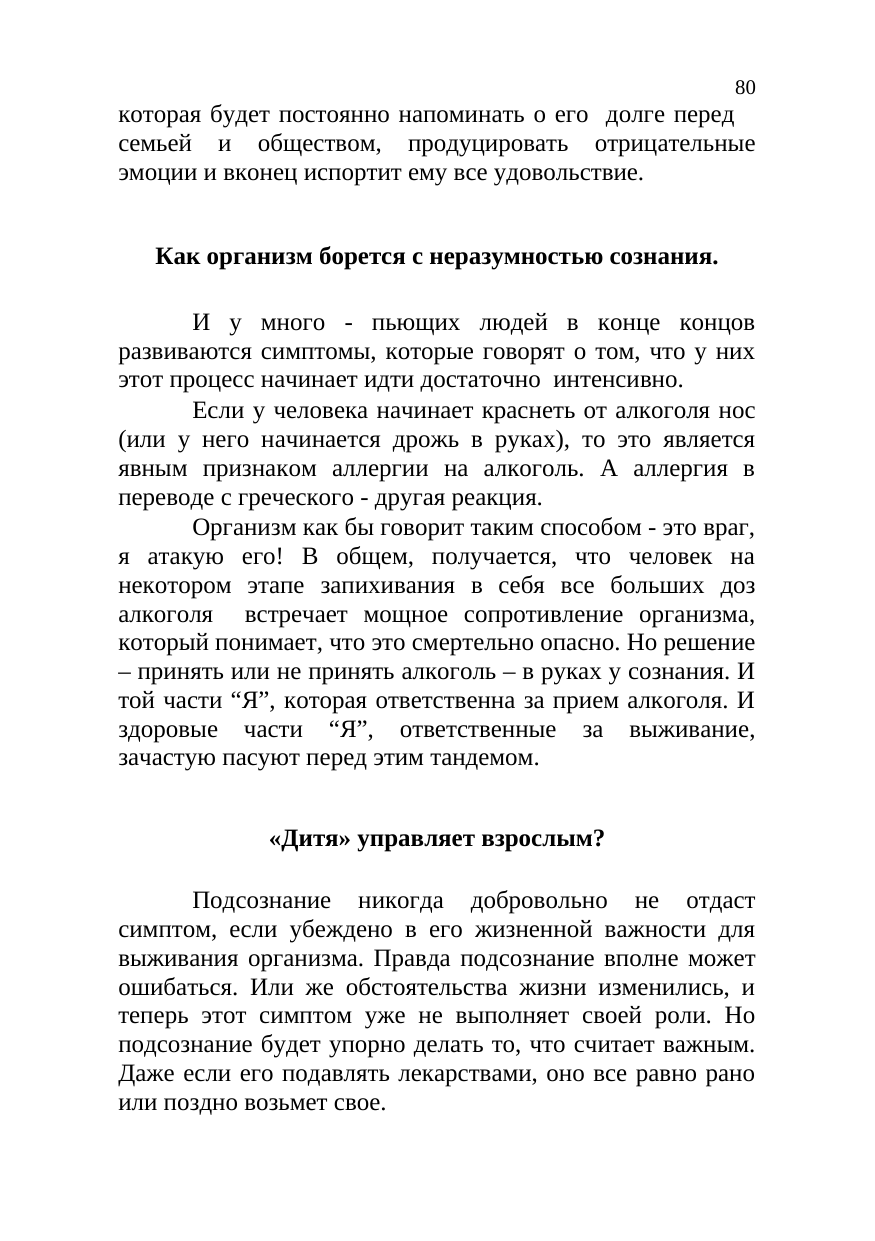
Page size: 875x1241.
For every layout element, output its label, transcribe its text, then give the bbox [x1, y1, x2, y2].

text И у много - пьющих людей в конце концов развиваются симптомы, которые говорят о том, что у них этот процесс начинает идти достаточно интенсивно. [118, 307, 756, 393]
text Организм как бы говорит таким способом - это враг, я атакую его! В общем, получается, что человек на некотором этапе запихивания в себя все больших доз алкоголя встречает мощное сопротивление организма, который понимает, что это смертельно опасно. Но решение – принять или не принять алкоголь – в руках у сознания. И той части “Я”, которая ответственна за прием алкоголя. И здоровые части “Я”, ответственные за выживание, зачастую пасуют перед этим тандемом. [118, 512, 756, 771]
text Как организм борется с неразумностью сознания. [118, 241, 756, 270]
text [118, 99, 756, 185]
text «Дитя» управляет взрослым? [118, 823, 756, 852]
text Подсознание никогда добровольно не отдаст симптом, если убеждено в его жизненной важности для выживания организма. Правда подсознание вполне может ошибаться. Или же обстоятельства жизни изменились, и теперь этот симптом уже не выполняет своей роли. Но подсознание будет упорно делать то, что считает важным. Даже если его подавлять лекарствами, оно все равно рано или поздно возьмет свое. [118, 885, 756, 1115]
text Если у человека начинает краснеть от алкоголя нос (или у него начинается дрожь в руках), то это является явным признаком аллергии на алкоголь. А аллергия в переводе с греческого - другая реакция. [118, 395, 756, 510]
